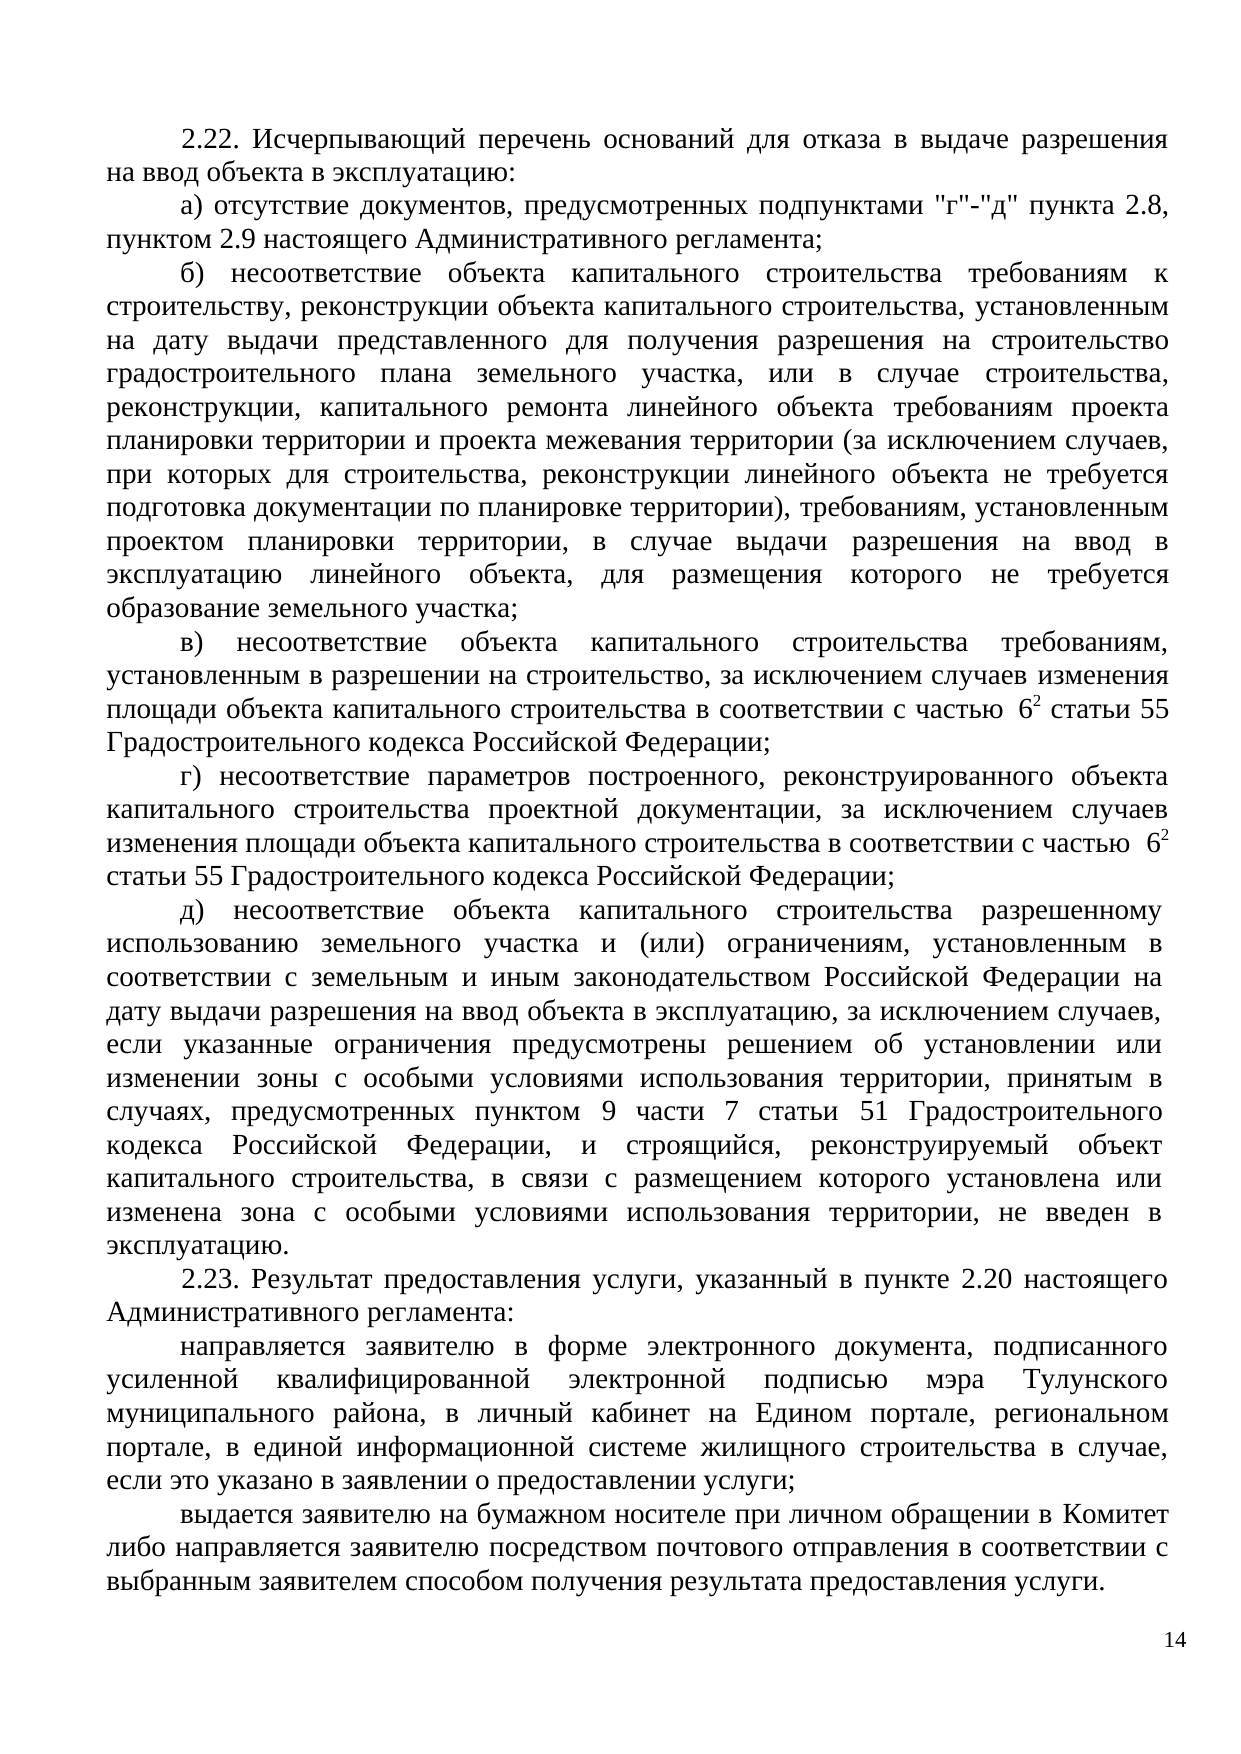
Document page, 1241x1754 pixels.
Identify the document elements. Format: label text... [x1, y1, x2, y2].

text в) несоответствие объекта капитального строительства требованиям, установленным в разрешении на строительство, за исключением случаев изменения площади объекта капитального строительства в соответствии с частью 62 статьи 55 Градостроительного кодекса Российской Федерации; [106, 624, 1169, 758]
text направляется заявителю в форме электронного документа, подписанного усиленной квалифицированной электронной подписью мэра Тулунского муниципального района, в личный кабинет на Едином портале, региональном портале, в единой информационной системе жилищного строительства в случае, если это указано в заявлении о предоставлении услуги; [106, 1328, 1169, 1496]
list 2.23. Результат предоставления услуги, указанный в пункте 2.20 настоящего Административного регламента: [106, 1261, 1169, 1328]
list 2.22. Исчерпывающий перечень оснований для отказа в выдаче разрешения на ввод объекта в эксплуатацию: [106, 121, 1169, 188]
text г) несоответствие параметров построенного, реконструированного объекта капитального строительства проектной документации, за исключением случаев изменения площади объекта капитального строительства в соответствии с частью 62 статьи 55 Градостроительного кодекса Российской Федерации; [106, 758, 1169, 892]
text выдается заявителю на бумажном носителе при личном обращении в Комитет либо направляется заявителю посредством почтового отправления в соответствии с выбранным заявителем способом получения результата предоставления услуги. [106, 1496, 1169, 1596]
text а) отсутствие документов, предусмотренных подпунктами "г"-"д" пункта 2.8, пунктом 2.9 настоящего Административного регламента; [106, 188, 1169, 255]
text д) несоответствие объекта капитального строительства разрешенному использованию земельного участка и (или) ограничениям, установленным в соответствии с земельным и иным законодательством Российской Федерации на дату выдачи разрешения на ввод объекта в эксплуатацию, за исключением случаев, если указанные ограничения предусмотрены решением об установлении или изменении зоны с особыми условиями использования территории, принятым в случаях, предусмотренных пунктом 9 части 7 статьи 51 Градостроительного кодекса Российской Федерации, и строящийся, реконструируемый объект капитального строительства, в связи с размещением которого установлена или изменена зона с особыми условиями использования территории, не введен в эксплуатацию. [106, 892, 1163, 1261]
text б) несоответствие объекта капитального строительства требованиям к строительству, реконструкции объекта капитального строительства, установленным на дату выдачи представленного для получения разрешения на строительство градостроительного плана земельного участка, или в случае строительства, реконструкции, капитального ремонта линейного объекта требованиям проекта планировки территории и проекта межевания территории (за исключением случаев, при которых для строительства, реконструкции линейного объекта не требуется подготовка документации по планировке территории), требованиям, установленным проектом планировки территории, в случае выдачи разрешения на ввод в эксплуатацию линейного объекта, для размещения которого не требуется образование земельного участка; [106, 255, 1169, 624]
